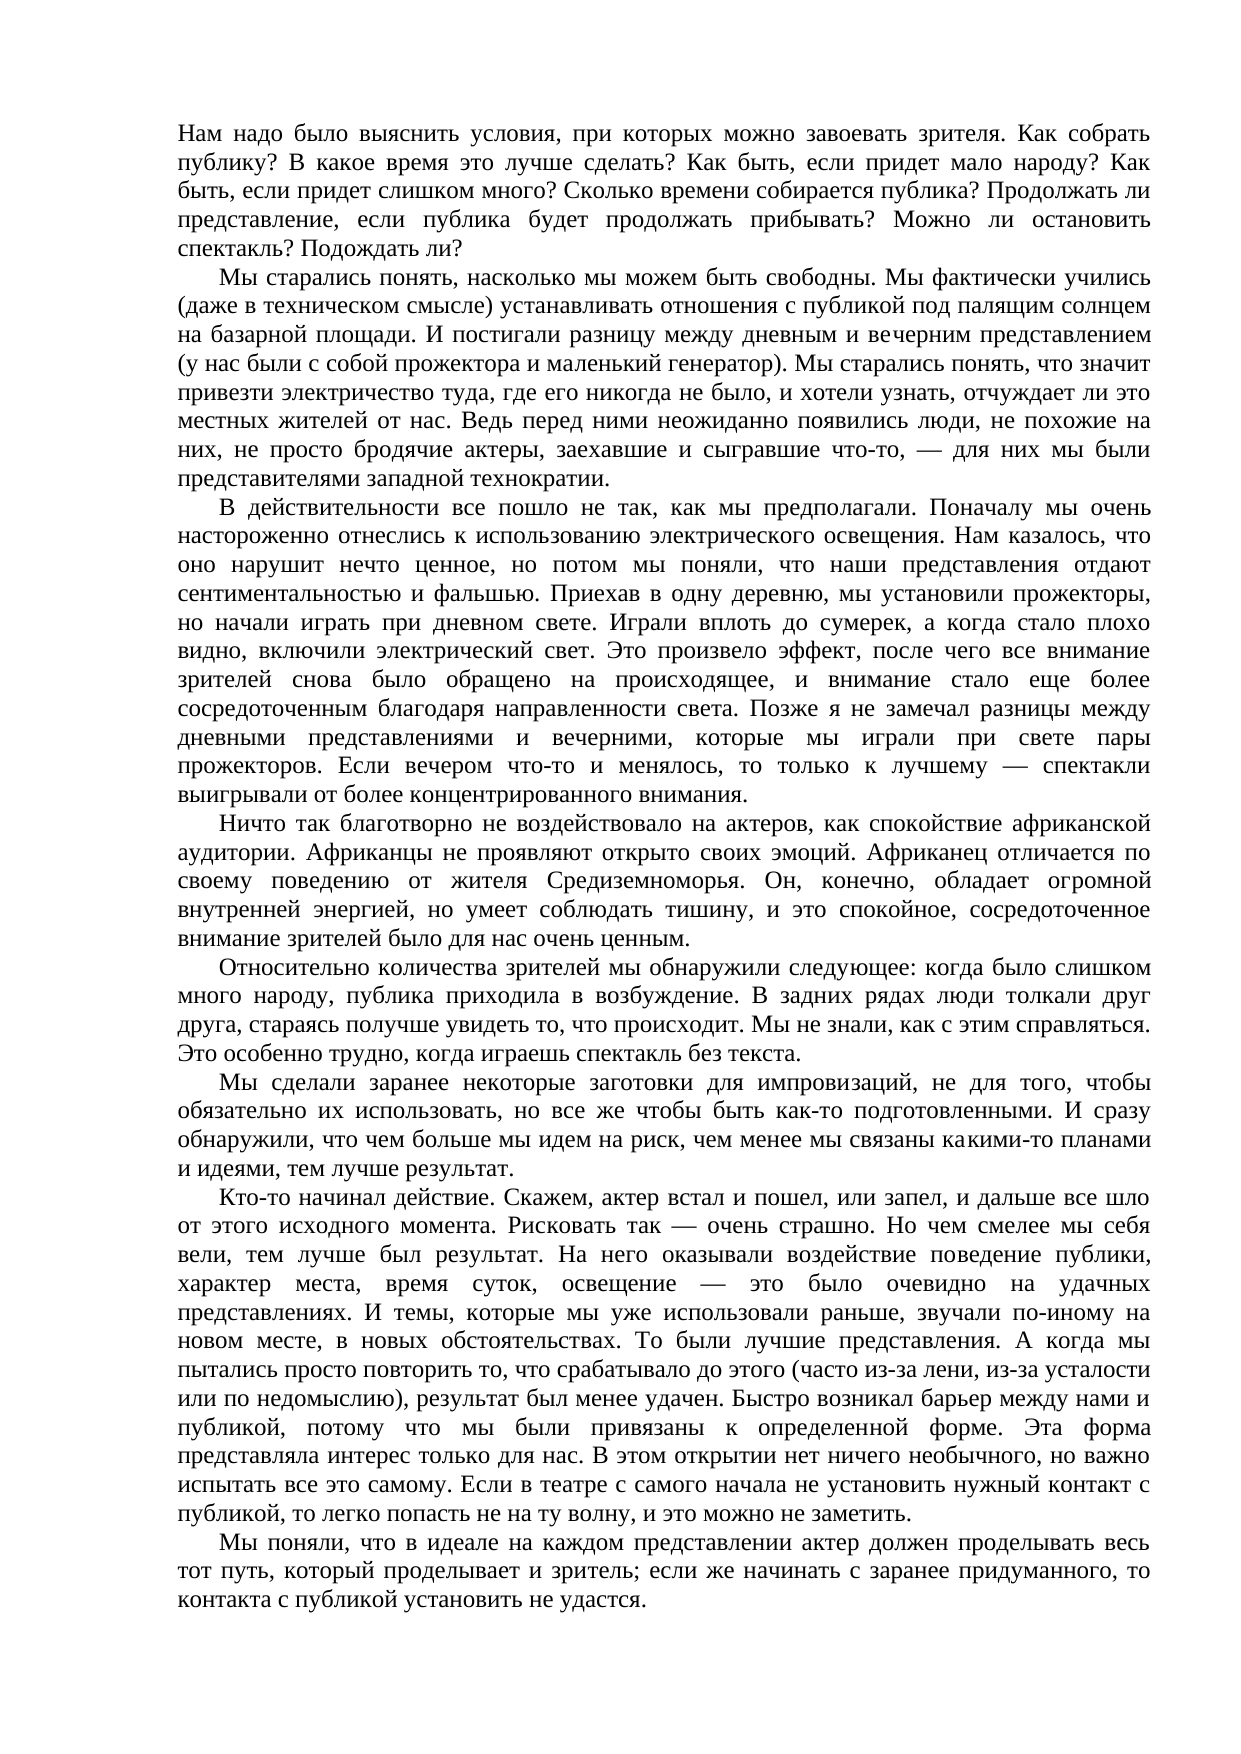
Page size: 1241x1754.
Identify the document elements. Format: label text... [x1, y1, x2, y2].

text Кто-то начинал действие. Скажем, актер встал и пошел, или запел, и дальше все шло от этого исходного момента. Рисковать так — очень страшно. Но чем смелее мы себя вели, тем лучше был результат. На него оказывали воздействие поведение публики, характер места, время суток, освещение — это было очевидно на удачных представлениях. И темы, которые мы уже использовали раньше, звучали по-иному на новом месте, в новых обстоятельствах. То были лучшие представления. А когда мы пытались просто повторить то, что срабатывало до этого (часто из-за лени, из-за усталости или по недомыслию), результат был менее удачен. Быстро возникал барьер между нами и публикой, потому что мы были привязаны к определенной форме. Эта форма представляла интерес только для нас. В этом открытии нет ничего необычного, но важно испытать все это самому. Если в театре с самого начала не установить нужный контакт с публикой, то легко попасть не на ту волну, и это можно не заметить. [177, 1182, 1152, 1527]
text Мы поняли, что в идеале на каждом представлении актер должен проделывать весь тот путь, который проделывает и зритель; если же начинать с заранее придуманного, то контакта с публикой установить не удастся. [177, 1527, 1152, 1613]
text В действительности все пошло не так, как мы предполагали. Поначалу мы очень настороженно отнеслись к использованию электрического освещения. Нам казалось, что оно нарушит нечто ценное, но потом мы поняли, что наши представления отдают сентиментальностью и фальшью. Приехав в одну деревню, мы установили прожекторы, но начали играть при дневном свете. Играли вплоть до сумерек, а когда стало плохо видно, включили электрический свет. Это произвело эффект, после чего все внимание зрителей снова было обращено на происходящее, и внимание стало еще более сосредоточенным благодаря направленности света. Позже я не замечал разницы между дневными представлениями и вечерними, которые мы играли при свете пары прожекторов. Если вечером что-то и менялось, то только к лучшему — спектакли выигрывали от более концентрированного внимания. [177, 492, 1152, 808]
text Ничто так благотворно не воздействовало на актеров, как спокойствие африканской аудитории. Африканцы не проявляют открыто своих эмоций. Африканец отличается по своему поведению от жителя Средиземноморья. Он, конечно, обладает огромной внутренней энергией, но умеет соблюдать тишину, и это спокойное, сосредоточенное внимание зрителей было для нас очень ценным. [177, 808, 1152, 952]
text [177, 118, 1152, 262]
text Относительно количества зрителей мы обнаружили следующее: когда было слишком много народу, публика приходила в возбуждение. В задних рядах люди толкали друг друга, стараясь получше увидеть то, что происходит. Мы не знали, как с этим справляться. Это особенно трудно, когда играешь спектакль без текста. [177, 952, 1152, 1067]
text Мы старались понять, насколько мы можем быть свободны. Мы фактически учились (даже в техническом смысле) устанавливать отношения с публикой под палящим солнцем на базарной площади. И постигали разницу между дневным и вечерним представлением (у нас были с собой прожектора и маленький генератор). Мы старались понять, что значит привезти электричество туда, где его никогда не было, и хотели узнать, отчуждает ли это местных жителей от нас. Ведь перед ними неожиданно появились люди, не похожие на них, не просто бродячие актеры, заехавшие и сыгравшие что-то, — для них мы были представителями западной технократии. [177, 262, 1152, 492]
text Мы сделали заранее некоторые заготовки для импровизаций, не для того, чтобы обязательно их использовать, но все же чтобы быть как-то подготовленными. И сразу обнаружили, что чем больше мы идем на риск, чем менее мы связаны какими-то планами и идеями, тем лучше результат. [177, 1067, 1152, 1182]
